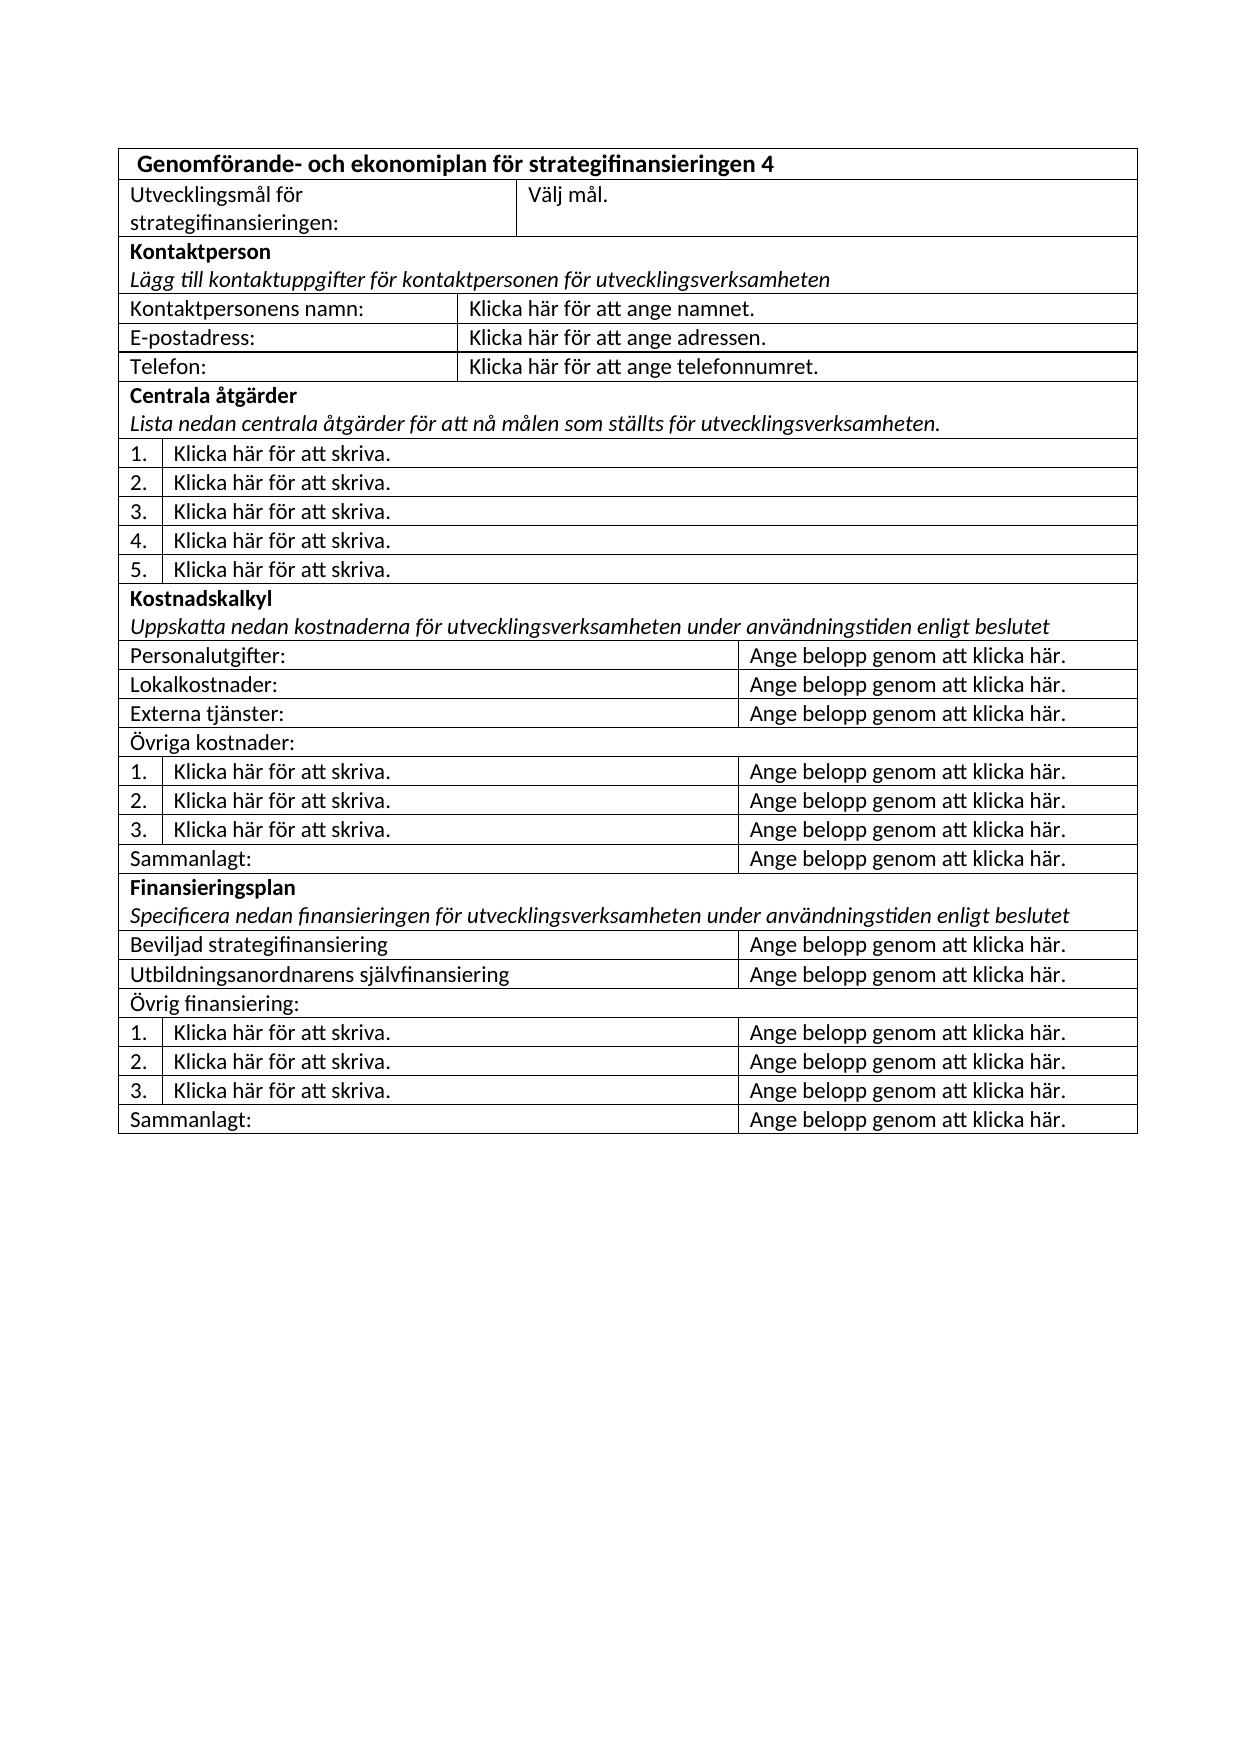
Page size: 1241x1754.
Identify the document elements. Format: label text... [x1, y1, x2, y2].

table_cell 2. [119, 786, 162, 814]
table_cell Övrig finansiering: [119, 989, 1137, 1017]
table_cell 3. [119, 1076, 162, 1104]
table_cell Kontaktperson Lägg till kontaktuppgifter för kontaktpersonen för utvecklingsverksamheten [119, 237, 1137, 293]
table_cell Utbildningsanordnarens självfinansiering [119, 960, 738, 988]
table_cell Centrala åtgärder Lista nedan centrala åtgärder för att nå målen som ställts för utvecklingsverksamheten. [119, 382, 1137, 438]
table_cell 3. [119, 497, 162, 525]
table_cell Kostnadskalkyl Uppskatta nedan kostnaderna för utvecklingsverksamheten under användningstiden enligt beslutet [119, 584, 1137, 640]
table_cell Finansieringsplan Specificera nedan finansieringen för utvecklingsverksamheten under användningstiden enligt beslutet [119, 874, 1137, 929]
table_header Genomförande- och ekonomiplan för strategifinansieringen 4 [119, 149, 1137, 179]
table_cell Externa tjänster: [119, 699, 738, 727]
table_cell Personalutgifter: [119, 641, 738, 669]
table_cell 5. [119, 555, 162, 583]
table_cell 2. [119, 468, 162, 496]
table_cell Sammanlagt: [119, 1105, 738, 1133]
table_cell Kontaktpersonens namn: [119, 294, 457, 322]
table_cell Övriga kostnader: [119, 728, 1137, 756]
table_cell 3. [119, 815, 162, 843]
table_cell 1. [119, 439, 162, 467]
table_cell 1. [119, 1018, 162, 1046]
table_cell Lokalkostnader: [119, 670, 738, 698]
table_cell 1. [119, 757, 162, 785]
table_cell Beviljad strategifinansiering [119, 931, 738, 959]
table_cell 2. [119, 1047, 162, 1075]
table_cell 4. [119, 526, 162, 554]
table_cell E-postadress: [119, 324, 457, 351]
table_cell Sammanlagt: [119, 845, 738, 872]
table_cell Utvecklingsmål för strategifinansieringen: [119, 180, 516, 236]
table_cell Telefon: [119, 353, 457, 381]
